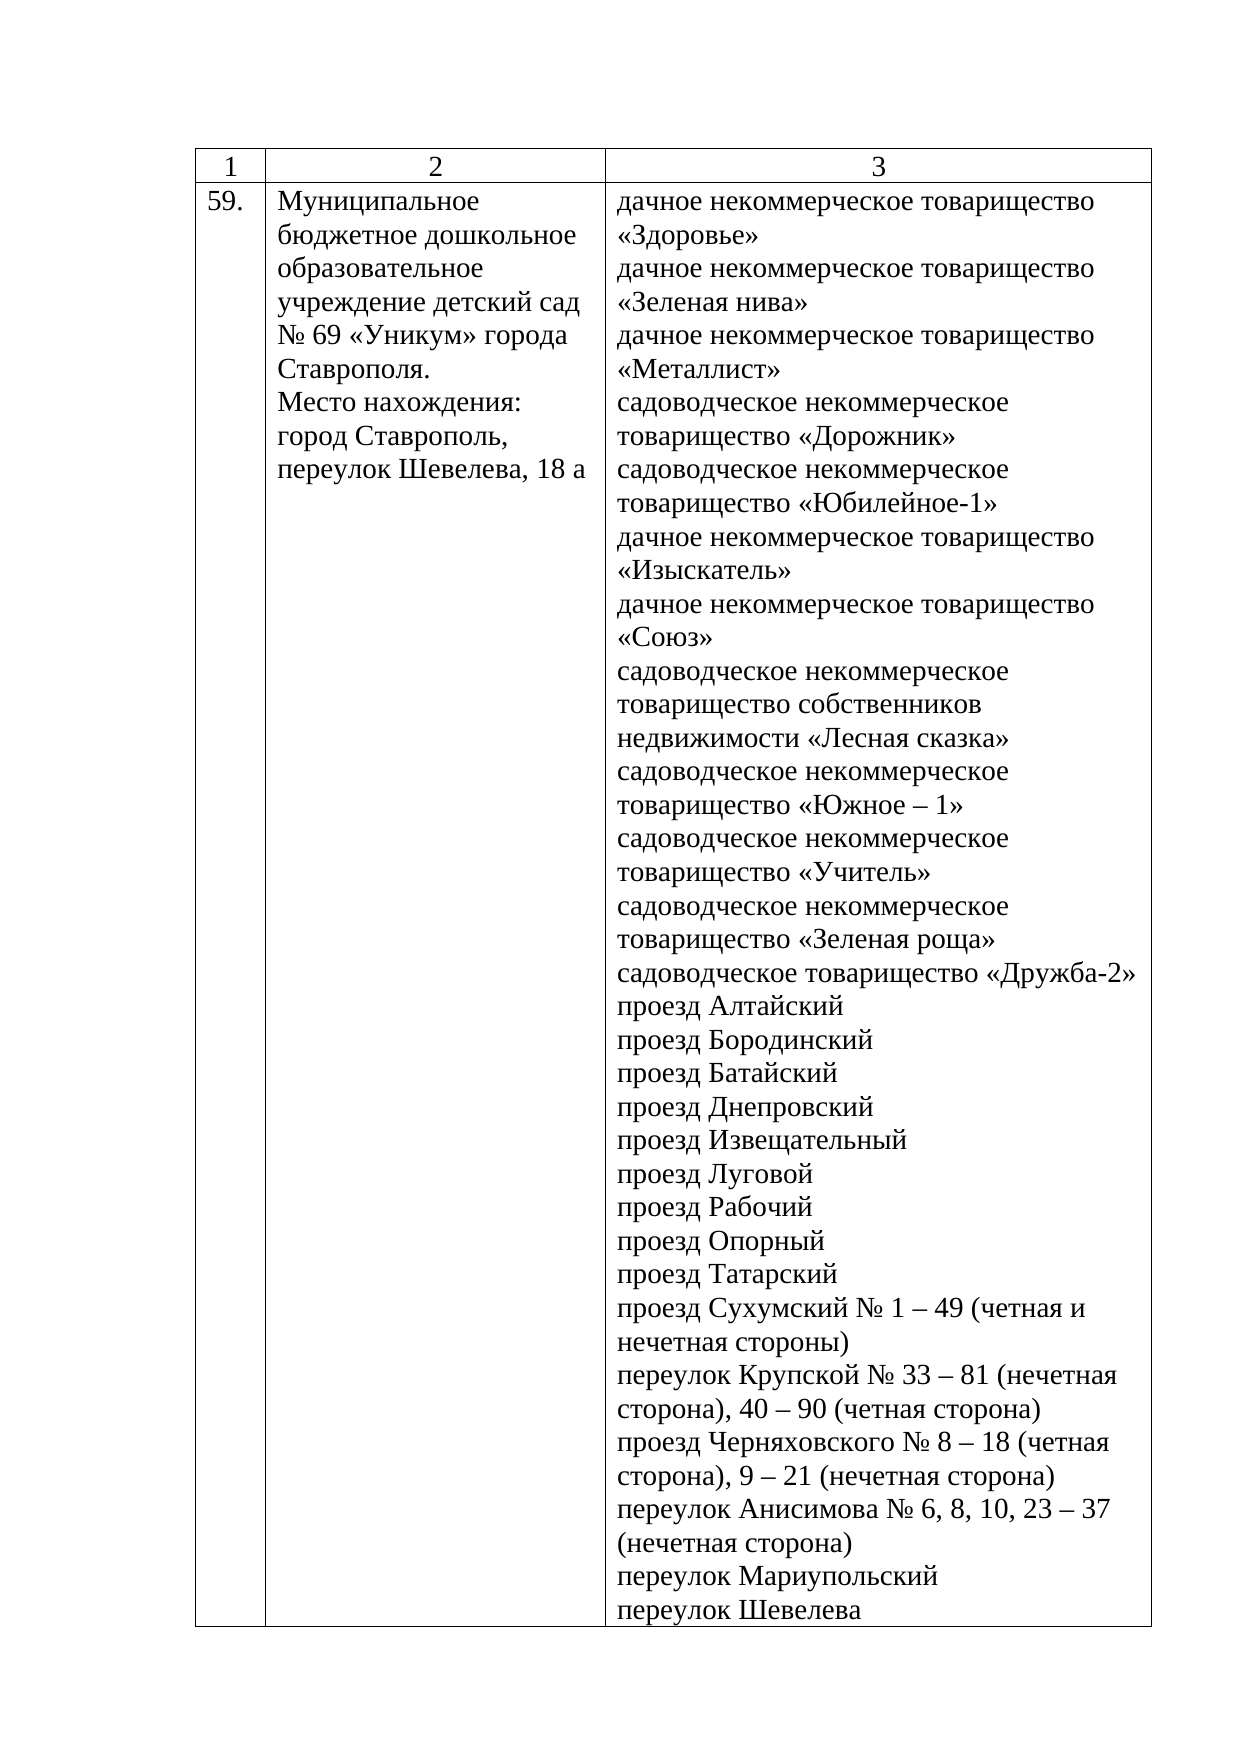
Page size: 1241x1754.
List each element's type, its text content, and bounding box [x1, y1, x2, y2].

table_header 2 [266, 149, 605, 182]
table_header 3 [606, 149, 1151, 182]
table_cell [266, 183, 605, 1626]
table_cell 59. [196, 183, 265, 1626]
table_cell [606, 183, 1151, 1626]
table_header 1 [196, 149, 265, 182]
